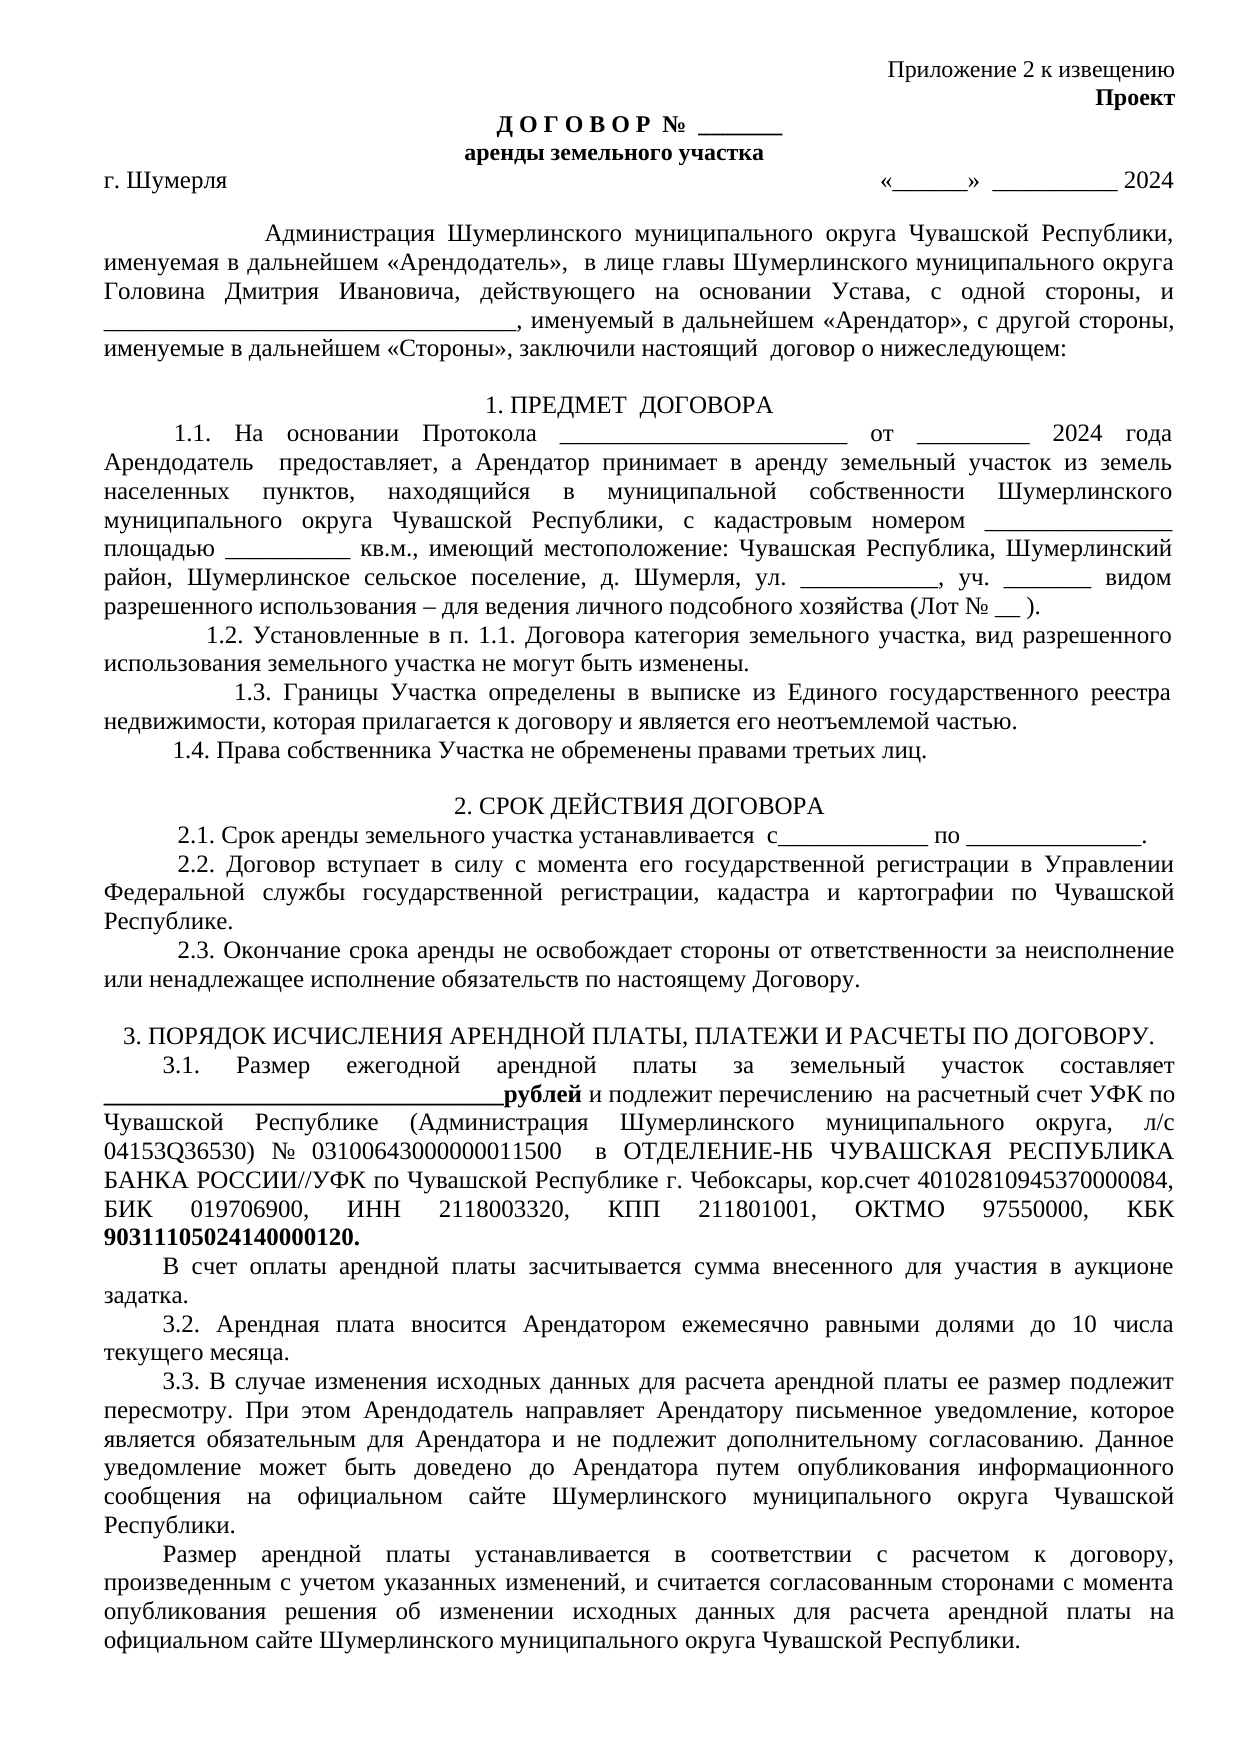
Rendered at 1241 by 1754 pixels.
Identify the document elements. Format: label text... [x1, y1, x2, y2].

text Приложение 2 к извещению [103, 55, 1175, 83]
text г. Шумерля «______» __________ 2024 [103, 166, 1175, 194]
text 2.2. Договор вступает в силу с момента его государственной регистрации в Управлении Федеральной службы государственной регистрации, кадастра и картографии по Чувашской Республике. [103, 849, 1175, 935]
subtitle Д О Г О В О Р № _______ [103, 110, 1175, 138]
text Проект [103, 83, 1175, 110]
text 3.3. В случае изменения исходных данных для расчета арендной платы ее размер подлежит пересмотру. При этом Арендодатель направляет Арендатору письменное уведомление, которое является обязательным для Арендатора и не подлежит дополнительному согласованию. Данное уведомление может быть доведено до Арендатора путем опубликования информационного сообщения на официальном сайте Шумерлинского муниципального округа Чувашской Республики. [103, 1366, 1175, 1539]
text 2. СРОК ДЕЙСТВИЯ ДОГОВОРА [103, 791, 1175, 820]
text 3.1. Размер ежегодной арендной платы за земельный участок составляет ________________________________рублей и подлежит перечислению на расчетный счет УФК по Чувашской Республике (Администрация Шумерлинского муниципального округа, л/с 04153Q36530) № 03100643000000011500 в ОТДЕЛЕНИЕ-НБ ЧУВАШСКАЯ РЕСПУБЛИКА БАНКА РОССИИ//УФК по Чувашской Республике г. Чебоксары, кор.счет 40102810945370000084, БИК 019706900, ИНН 2118003320, КПП 211801001, ОКТМО 97550000, КБК 90311105024140000120. [103, 1050, 1175, 1251]
text аренды земельного участка [103, 138, 1175, 166]
text 1. ПРЕДМЕТ ДОГОВОРА [103, 390, 1175, 418]
text 2.1. Срок аренды земельного участка устанавливается с____________ по ______________. [103, 820, 1175, 849]
text 2.3. Окончание срока аренды не освобождает стороны от ответственности за неисполнение или ненадлежащее исполнение обязательств по настоящему Договору. [103, 935, 1175, 992]
text 3.2. Арендная плата вносится Арендатором ежемесячно равными долями до 10 числа текущего месяца. [103, 1309, 1175, 1366]
text Администрация Шумерлинского муниципального округа Чувашской Республики, именуемая в дальнейшем «Арендодатель», в лице главы Шумерлинского муниципального округа Головина Дмитрия Ивановича, действующего на основании Устава, с одной стороны, и _________________________________, именуемый в дальнейшем «Арендатор», с другой стороны, именуемые в дальнейшем «Стороны», заключили настоящий договор о нижеследующем: [103, 218, 1175, 362]
text В счет оплаты арендной платы засчитывается сумма внесенного для участия в аукционе задатка. [103, 1251, 1175, 1309]
table_header 1.1. На основании Протокола _______________________ от _________ 2024 года Арендодатель предоставляет, а Арендатор принимает в аренду земельный участок из земель населенных пунктов, находящийся в муниципальной собственности Шумерлинского муниципального округа Чувашской Республики, с кадастровым номером _______________ площадью __________ кв.м., имеющий местоположение: Чувашская Республика, Шумерлинский район, Шумерлинское сельское поселение, д. Шумерля, ул. ___________, уч. _______ видом разрешенного использования – для ведения личного подсобного хозяйства (Лот № __ ). 1.2. Установленные в п. 1.1. Договора категория земельного участка, вид разрешенного использования земельного участка не могут быть изменены. 1.3. Границы Участка определены в выписке из Единого государственного реестра недвижимости, которая прилагается к договору и является его неотъемлемой частью. 1.4. Права собственника Участка не обременены правами третьих лиц. [92, 419, 1184, 791]
text 3. ПОРЯДОК ИСЧИСЛЕНИЯ АРЕНДНОЙ ПЛАТЫ, ПЛАТЕЖИ И РАСЧЕТЫ ПО ДОГОВОРУ. [103, 1021, 1175, 1050]
text Размер арендной платы устанавливается в соответствии с расчетом к договору, произведенным с учетом указанных изменений, и считается согласованным сторонами с момента опубликования решения об изменении исходных данных для расчета арендной платы на официальном сайте Шумерлинского муниципального округа Чувашской Республики. [103, 1539, 1175, 1654]
